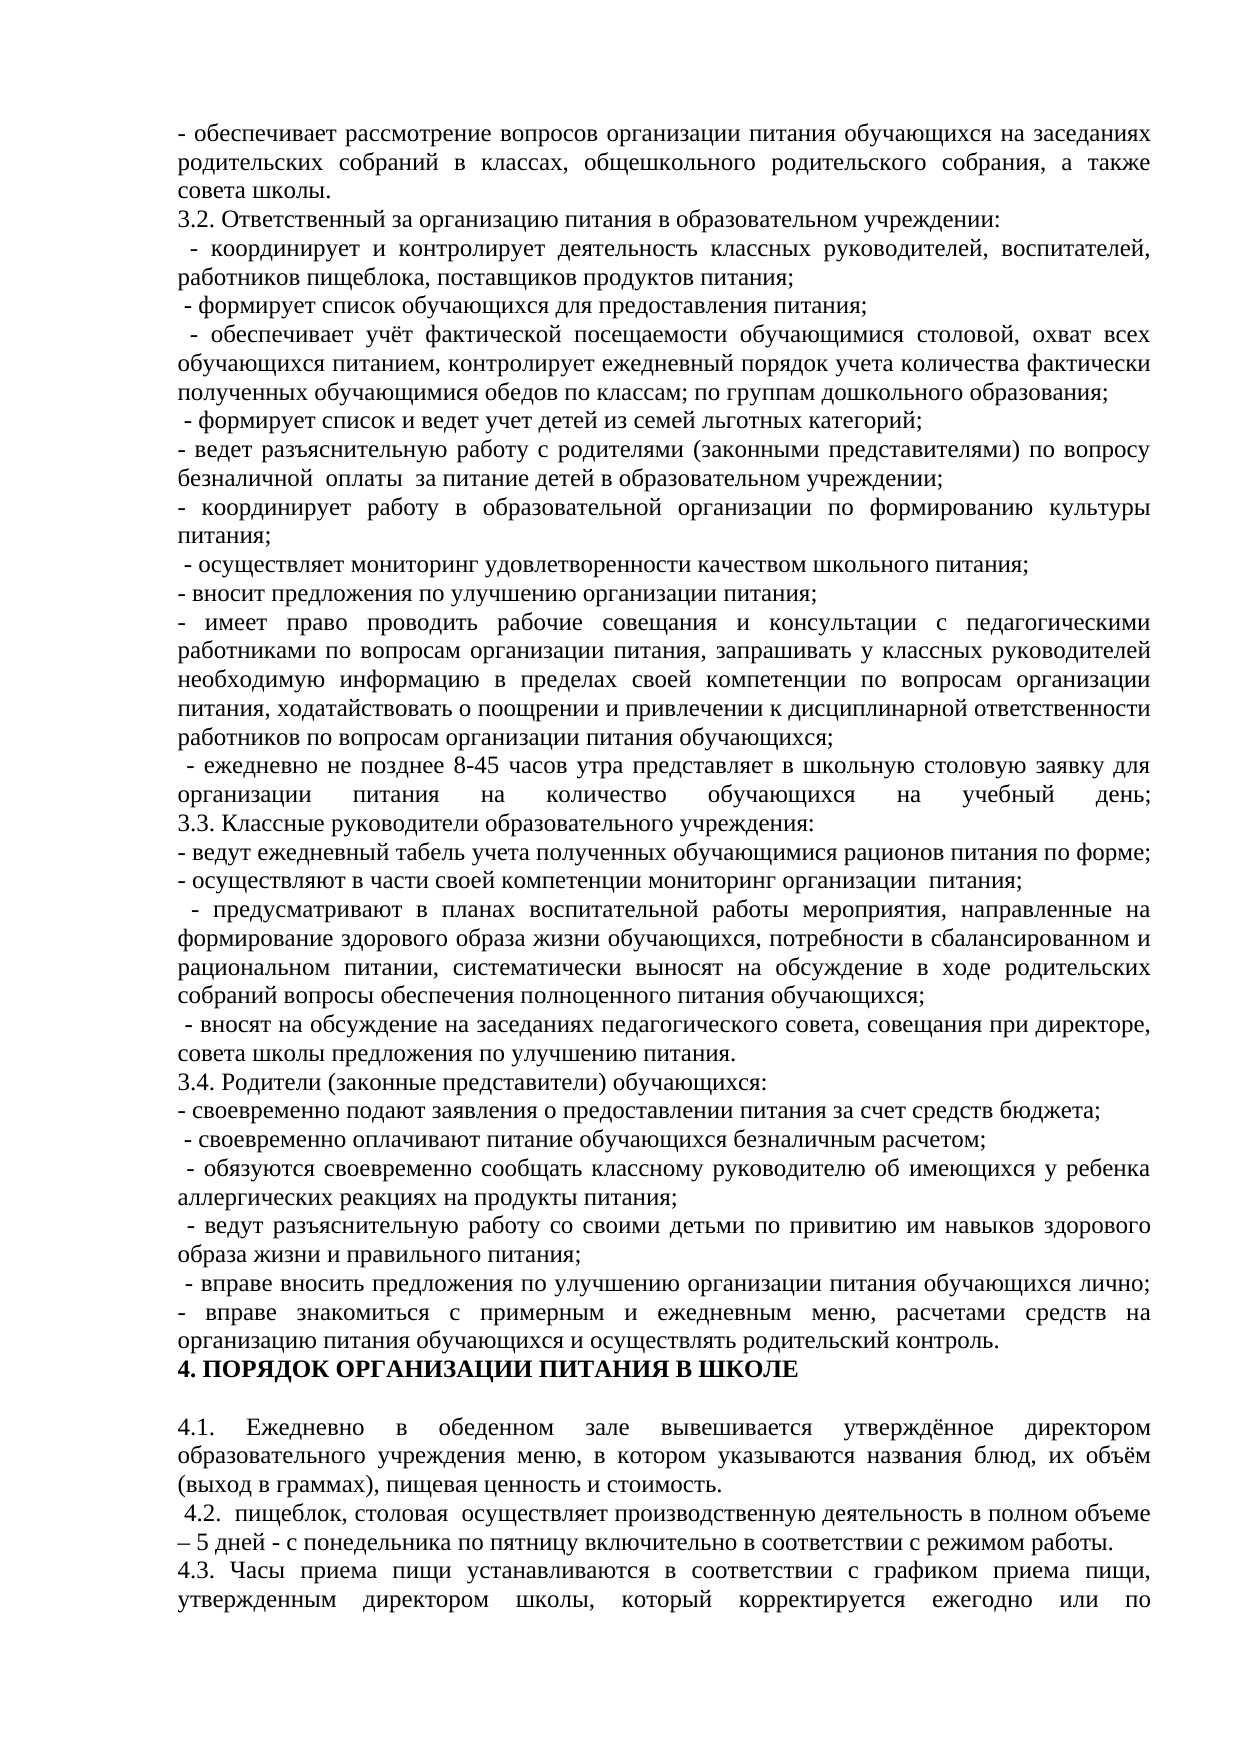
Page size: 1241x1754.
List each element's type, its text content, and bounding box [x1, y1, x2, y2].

text - формирует список обучающихся для предоставления питания; [177, 291, 1152, 319]
text - ежедневно не позднее 8-45 часов утра представляет в школьную столовую заявку для организации питания на количество обучающихся на учебный день; 3.3. Классные руководители образовательного учреждения: [177, 751, 1152, 837]
text 4.2. пищеблок, столовая осуществляет производственную деятельность в полном объеме – 5 дней - с понедельника по пятницу включительно в соответствии с режимом работы. [177, 1498, 1152, 1556]
text - своевременно оплачивают питание обучающихся безналичным расчетом; [177, 1124, 1152, 1153]
text 4.1. Ежедневно в обеденном зале вывешивается утверждённое директором образовательного учреждения меню, в котором указываются названия блюд, их объём (выход в граммах), пищевая ценность и стоимость. [177, 1412, 1152, 1498]
text - имеет право проводить рабочие совещания и консультации с педагогическими работниками по вопросам организации питания, запрашивать у классных руководителей необходимую информацию в пределах своей компетенции по вопросам организации питания, ходатайствовать о поощрении и привлечении к дисциплинарной ответственности работников по вопросам организации питания обучающихся; [177, 607, 1152, 751]
text - координирует работу в образовательной организации по формированию культуры питания; [177, 492, 1152, 549]
text - предусматривают в планах воспитательной работы мероприятия, направленные на формирование здорового образа жизни обучающихся, потребности в сбалансированном и рациональном питании, систематически выносят на обсуждение в ходе родительских собраний вопросы обеспечения полноценного питания обучающихся; [177, 894, 1152, 1009]
text - ведут разъяснительную работу со своими детьми по привитию им навыков здорового образа жизни и правильного питания; [177, 1211, 1152, 1268]
text - вправе вносить предложения по улучшению организации питания обучающихся лично; - вправе знакомиться с примерным и ежедневным меню, расчетами средств на организацию питания обучающихся и осуществлять родительский контроль. [177, 1268, 1152, 1354]
text - обеспечивает учёт фактической посещаемости обучающимися столовой, охват всех обучающихся питанием, контролирует ежедневный порядок учета количества фактически полученных обучающимися обедов по классам; по группам дошкольного образования; [177, 319, 1152, 406]
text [177, 1556, 1152, 1613]
text - вносит предложения по улучшению организации питания; [177, 578, 1152, 607]
text 3.4. Родители (законные представители) обучающихся: [177, 1067, 1152, 1096]
text - обеспечивает рассмотрение вопросов организации питания обучающихся на заседаниях родительских собраний в классах, общешкольного родительского собрания, а также совета школы. [177, 118, 1152, 204]
text - обязуются своевременно сообщать классному руководителю об имеющихся у ребенка аллергических реакциях на продукты питания; [177, 1153, 1152, 1211]
text 4. ПОРЯДОК ОРГАНИЗАЦИИ ПИТАНИЯ В ШКОЛЕ [177, 1354, 1152, 1383]
text - формирует список и ведет учет детей из семей льготных категорий; [177, 406, 1152, 434]
text - ведет разъяснительную работу с родителями (законными представителями) по вопросу безналичной оплаты за питание детей в образовательном учреждении; [177, 434, 1152, 492]
text - координирует и контролирует деятельность классных руководителей, воспитателей, работников пищеблока, поставщиков продуктов питания; [177, 233, 1152, 291]
text - осуществляет мониторинг удовлетворенности качеством школьного питания; [177, 549, 1152, 578]
text 3.2. Ответственный за организацию питания в образовательном учреждении: [177, 204, 1152, 233]
text - своевременно подают заявления о предоставлении питания за счет средств бюджета; [177, 1096, 1152, 1124]
text - ведут ежедневный табель учета полученных обучающимися рационов питания по форме; - осуществляют в части своей компетенции мониторинг организации питания; [177, 837, 1152, 894]
text - вносят на обсуждение на заседаниях педагогического совета, совещания при директоре, совета школы предложения по улучшению питания. [177, 1009, 1152, 1067]
